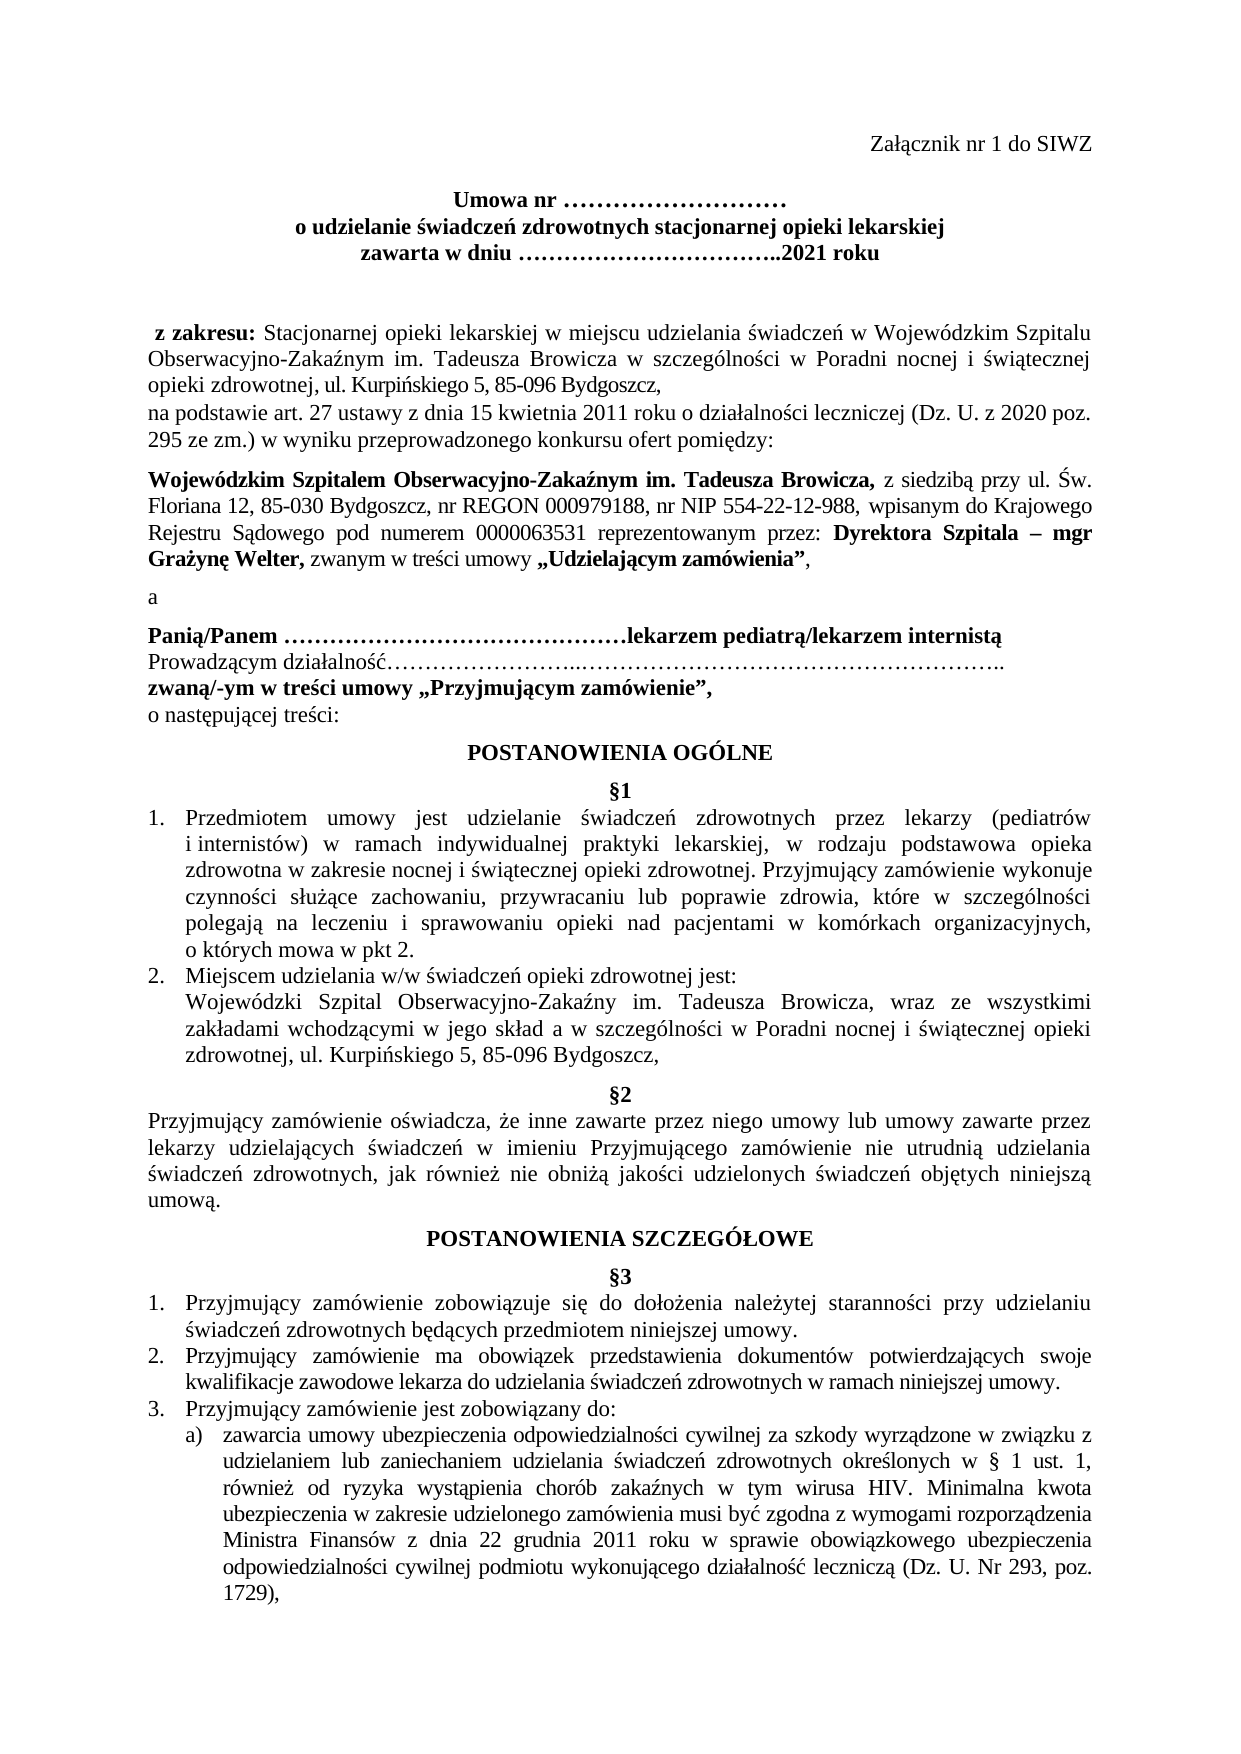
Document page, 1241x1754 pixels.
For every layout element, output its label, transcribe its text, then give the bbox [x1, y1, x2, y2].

text Prowadzącym działalność……………………..……………………………………………….. [148, 648, 1092, 674]
text Panią/Panem ………………………………………lekarzem pediatrą/lekarzem internistą [148, 622, 1092, 648]
text o następującej treści: [148, 701, 1092, 727]
list Przyjmujący zamówienie zobowiązuje się do dołożenia należytej staranności przy udzielaniu świadczeń zdrowotnych będących przedmiotem niniejszej umowy. [148, 1289, 1092, 1342]
text POSTANOWIENIA OGÓLNE [148, 739, 1092, 765]
text zawarta w dniu ……………………………..2021 roku [148, 239, 1092, 266]
list zawarcia umowy ubezpieczenia odpowiedzialności cywilnej za szkody wyrządzone w związku z udzielaniem lub zaniechaniem udzielania świadczeń zdrowotnych określonych w § 1 ust. 1, również od ryzyka wystąpienia chorób zakaźnych w tym wirusa HIV. Minimalna kwota ubezpieczenia w zakresie udzielonego zamówienia musi być zgodna z wymogami rozporządzenia Ministra Finansów z dnia 22 grudnia 2011 roku w sprawie obowiązkowego ubezpieczenia odpowiedzialności cywilnej podmiotu wykonującego działalność leczniczą (Dz. U. Nr 293, poz. 1729), [185, 1421, 1092, 1606]
text §1 [148, 777, 1092, 804]
text na podstawie art. 27 ustawy z dnia 15 kwietnia 2011 roku o działalności leczniczej (Dz. U. z 2020 poz. 295 ze zm.) w wyniku przeprowadzonego konkursu ofert pomiędzy: [148, 399, 1092, 452]
text Umowa nr ……………………… [148, 184, 1092, 213]
list Przedmiotem umowy jest udzielanie świadczeń zdrowotnych przez lekarzy (pediatrów i internistów) w ramach indywidualnej praktyki lekarskiej, w rodzaju podstawowa opieka zdrowotna w zakresie nocnej i świątecznej opieki zdrowotnej. Przyjmujący zamówienie wykonuje czynności służące zachowaniu, przywracaniu lub poprawie zdrowia, które w szczególności polegają na leczeniu i sprawowaniu opieki nad pacjentami w komórkach organizacyjnych, o których mowa w pkt 2. [148, 804, 1092, 962]
text §2 [148, 1081, 1092, 1107]
text Wojewódzki Szpital Obserwacyjno-Zakaźny im. Tadeusza Browicza, wraz ze wszystkimi zakładami wchodzącymi w jego skład a w szczególności w Poradni nocnej i świątecznej opieki zdrowotnej, ul. Kurpińskiego 5, 85-096 Bydgoszcz, [185, 988, 1092, 1067]
text o udzielanie świadczeń zdrowotnych stacjonarnej opieki lekarskiej [148, 213, 1092, 239]
text POSTANOWIENIA SZCZEGÓŁOWE [148, 1224, 1092, 1251]
text a [148, 583, 1092, 610]
list Przyjmujący zamówienie ma obowiązek przedstawienia dokumentów potwierdzających swoje kwalifikacje zawodowe lekarza do udzielania świadczeń zdrowotnych w ramach niniejszej umowy. [148, 1342, 1092, 1395]
list Przyjmujący zamówienie jest zobowiązany do: [148, 1395, 1092, 1421]
text Załącznik nr 1 do SIWZ [148, 130, 1092, 156]
text Przyjmujący zamówienie oświadcza, że inne zawarte przez niego umowy lub umowy zawarte przez lekarzy udzielających świadczeń w imieniu Przyjmującego zamówienie nie utrudnią udzielania świadczeń zdrowotnych, jak również nie obniżą jakości udzielonych świadczeń objętych niniejszą umową. [148, 1107, 1092, 1213]
text z zakresu: Stacjonarnej opieki lekarskiej w miejscu udzielania świadczeń w Wojewódzkim Szpitalu Obserwacyjno-Zakaźnym im. Tadeusza Browicza w szczególności w Poradni nocnej i świątecznej opieki zdrowotnej, ul. Kurpińskiego 5, 85-096 Bydgoszcz, [148, 318, 1092, 398]
text zwaną/-ym w treści umowy „Przyjmującym zamówienie”, [148, 674, 1092, 701]
text Wojewódzkim Szpitalem Obserwacyjno-Zakaźnym im. Tadeusza Browicza, z siedzibą przy ul. Św. Floriana 12, 85-030 Bydgoszcz, nr REGON 000979188, nr NIP 554-22-12-988, wpisanym do Krajowego Rejestru Sądowego pod numerem 0000063531 reprezentowanym przez: Dyrektora Szpitala – mgr Grażynę Welter, zwanym w treści umowy „Udzielającym zamówienia”, [148, 466, 1092, 571]
list Miejscem udzielania w/w świadczeń opieki zdrowotnej jest: [148, 962, 1092, 988]
text §3 [148, 1263, 1092, 1289]
